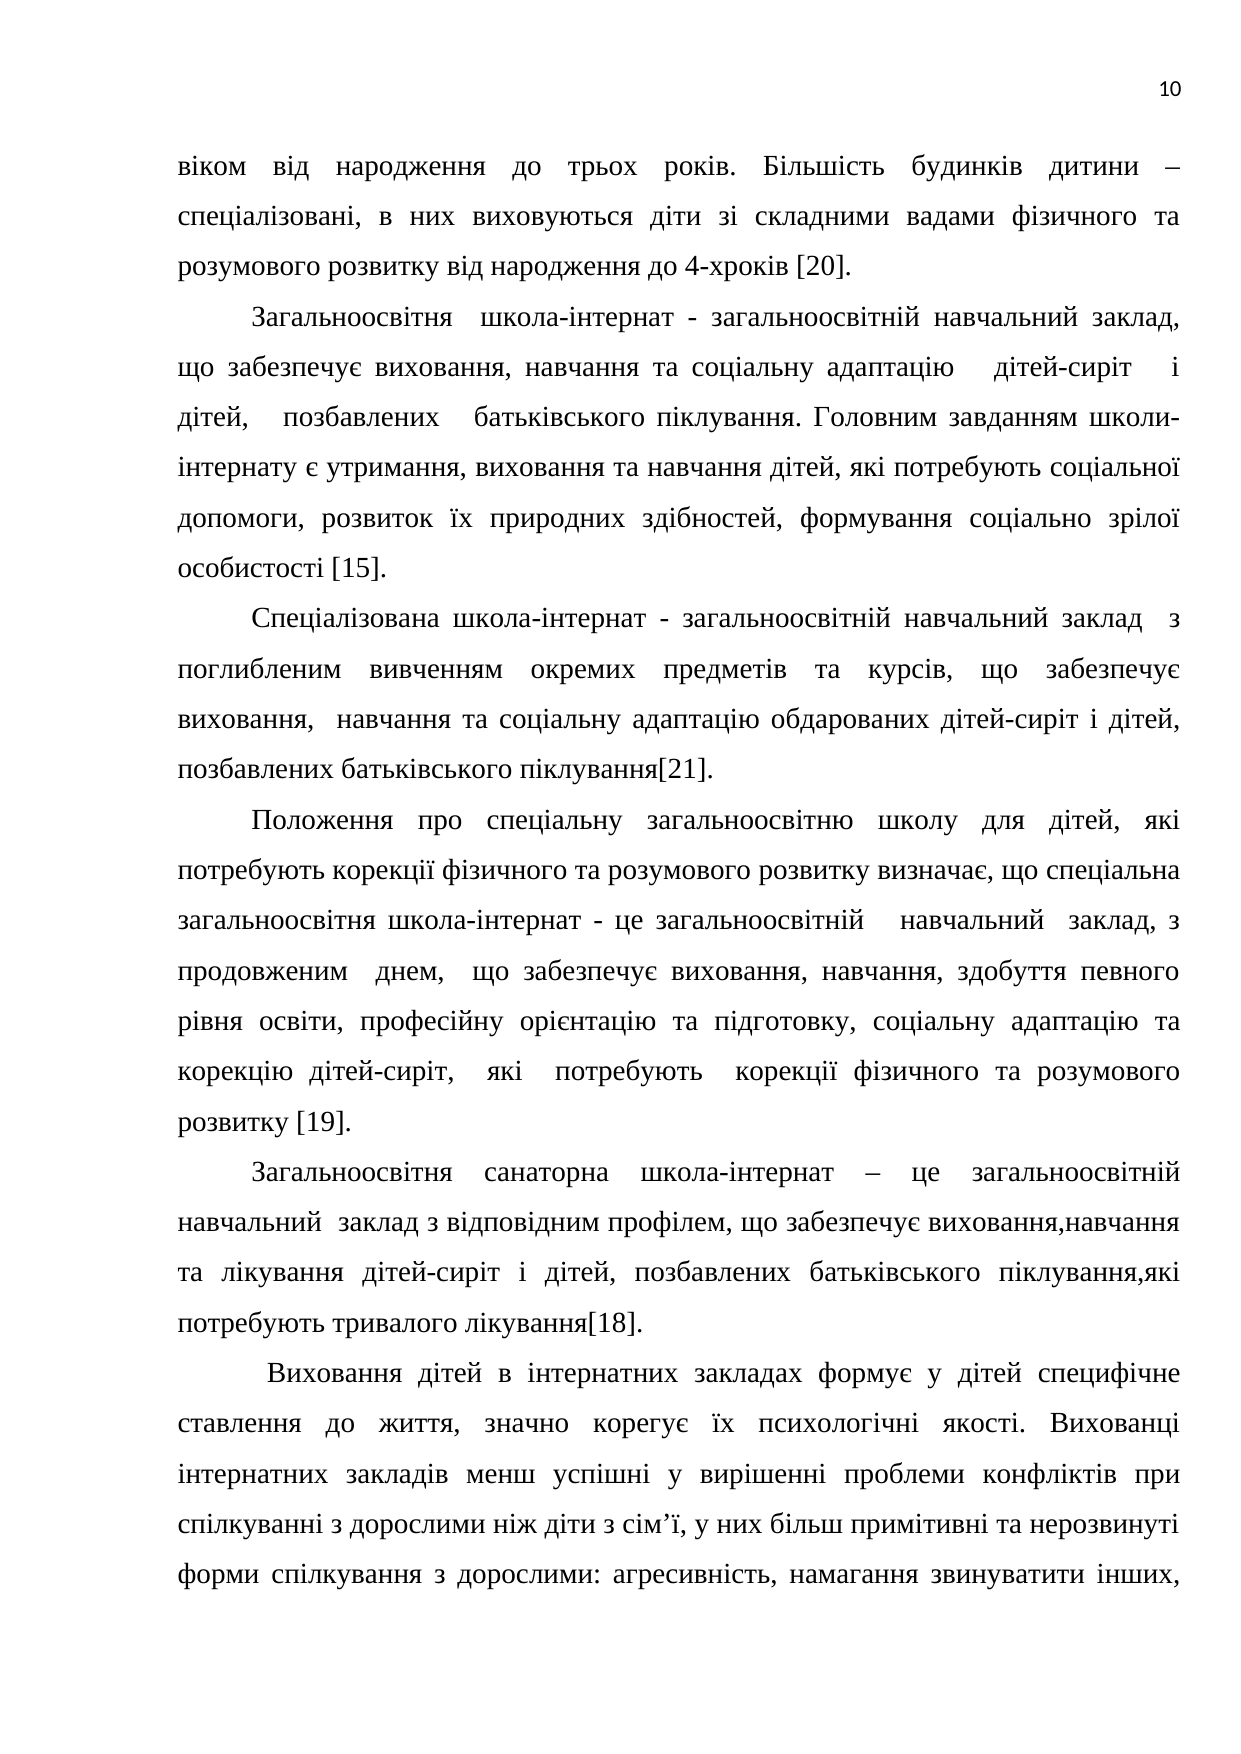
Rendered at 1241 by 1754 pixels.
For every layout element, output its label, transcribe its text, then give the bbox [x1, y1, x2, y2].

text Загальноосвітня санаторна школа-інтернат – це загальноосвітній навчальний заклад з відповідним профілем, що забезпечує виховання,навчання та лікування дітей-сиріт і дітей, позбавлених батьківського піклування,які потребують тривалого лікування[18]. [177, 1154, 1181, 1338]
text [177, 1355, 1181, 1590]
text Положення про спеціальну загальноосвітню школу для дітей, які потребують корекції фізичного та розумового розвитку визначає, що спеціальна загальноосвітня школа-інтернат - це загальноосвітній навчальний заклад, з продовженим днем, що забезпечує виховання, навчання, здобуття певного рівня освіти, професійну орієнтацію та підготовку, соціальну адаптацію та корекцію дітей-сиріт, які потребують корекції фізичного та розумового розвитку [19]. [177, 802, 1181, 1137]
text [177, 148, 1181, 282]
text Спеціалізована школа-інтернат - загальноосвітній навчальний заклад з поглибленим вивченням окремих предметів та курсів, що забезпечує виховання, навчання та соціальну адаптацію обдарованих дітей-сиріт і дітей, позбавлених батьківського піклування[21]. [177, 601, 1181, 785]
text Загальноосвітня школа-інтернат - загальноосвітній навчальний заклад, що забезпечує виховання, навчання та соціальну адаптацію дітей-сиріт і дітей, позбавлених батьківського піклування. Головним завданням школи-інтернату є утримання, виховання та навчання дітей, які потребують соціальної допомоги, розвиток їх природних здібностей, формування соціально зрілої особистості [15]. [177, 299, 1181, 584]
